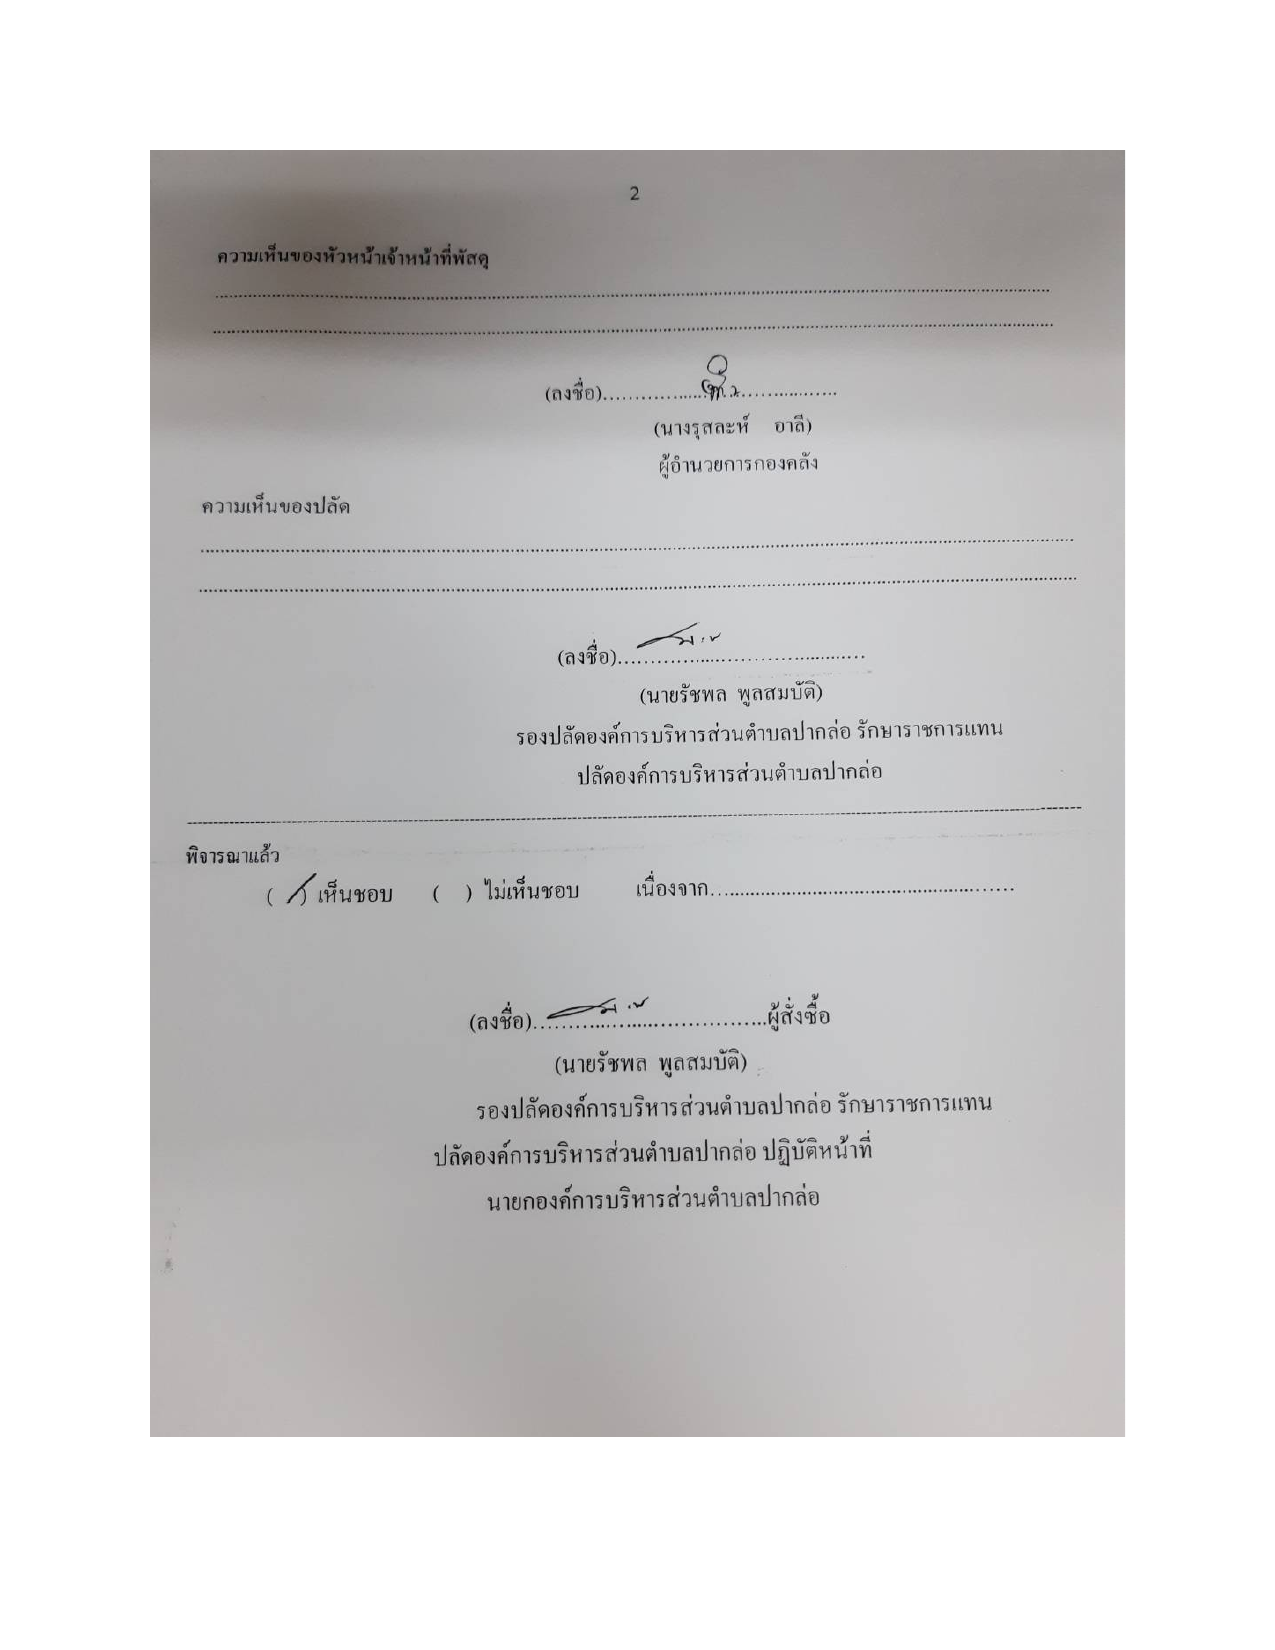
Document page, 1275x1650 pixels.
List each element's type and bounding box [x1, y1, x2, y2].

picture [150, 150, 1125, 1437]
